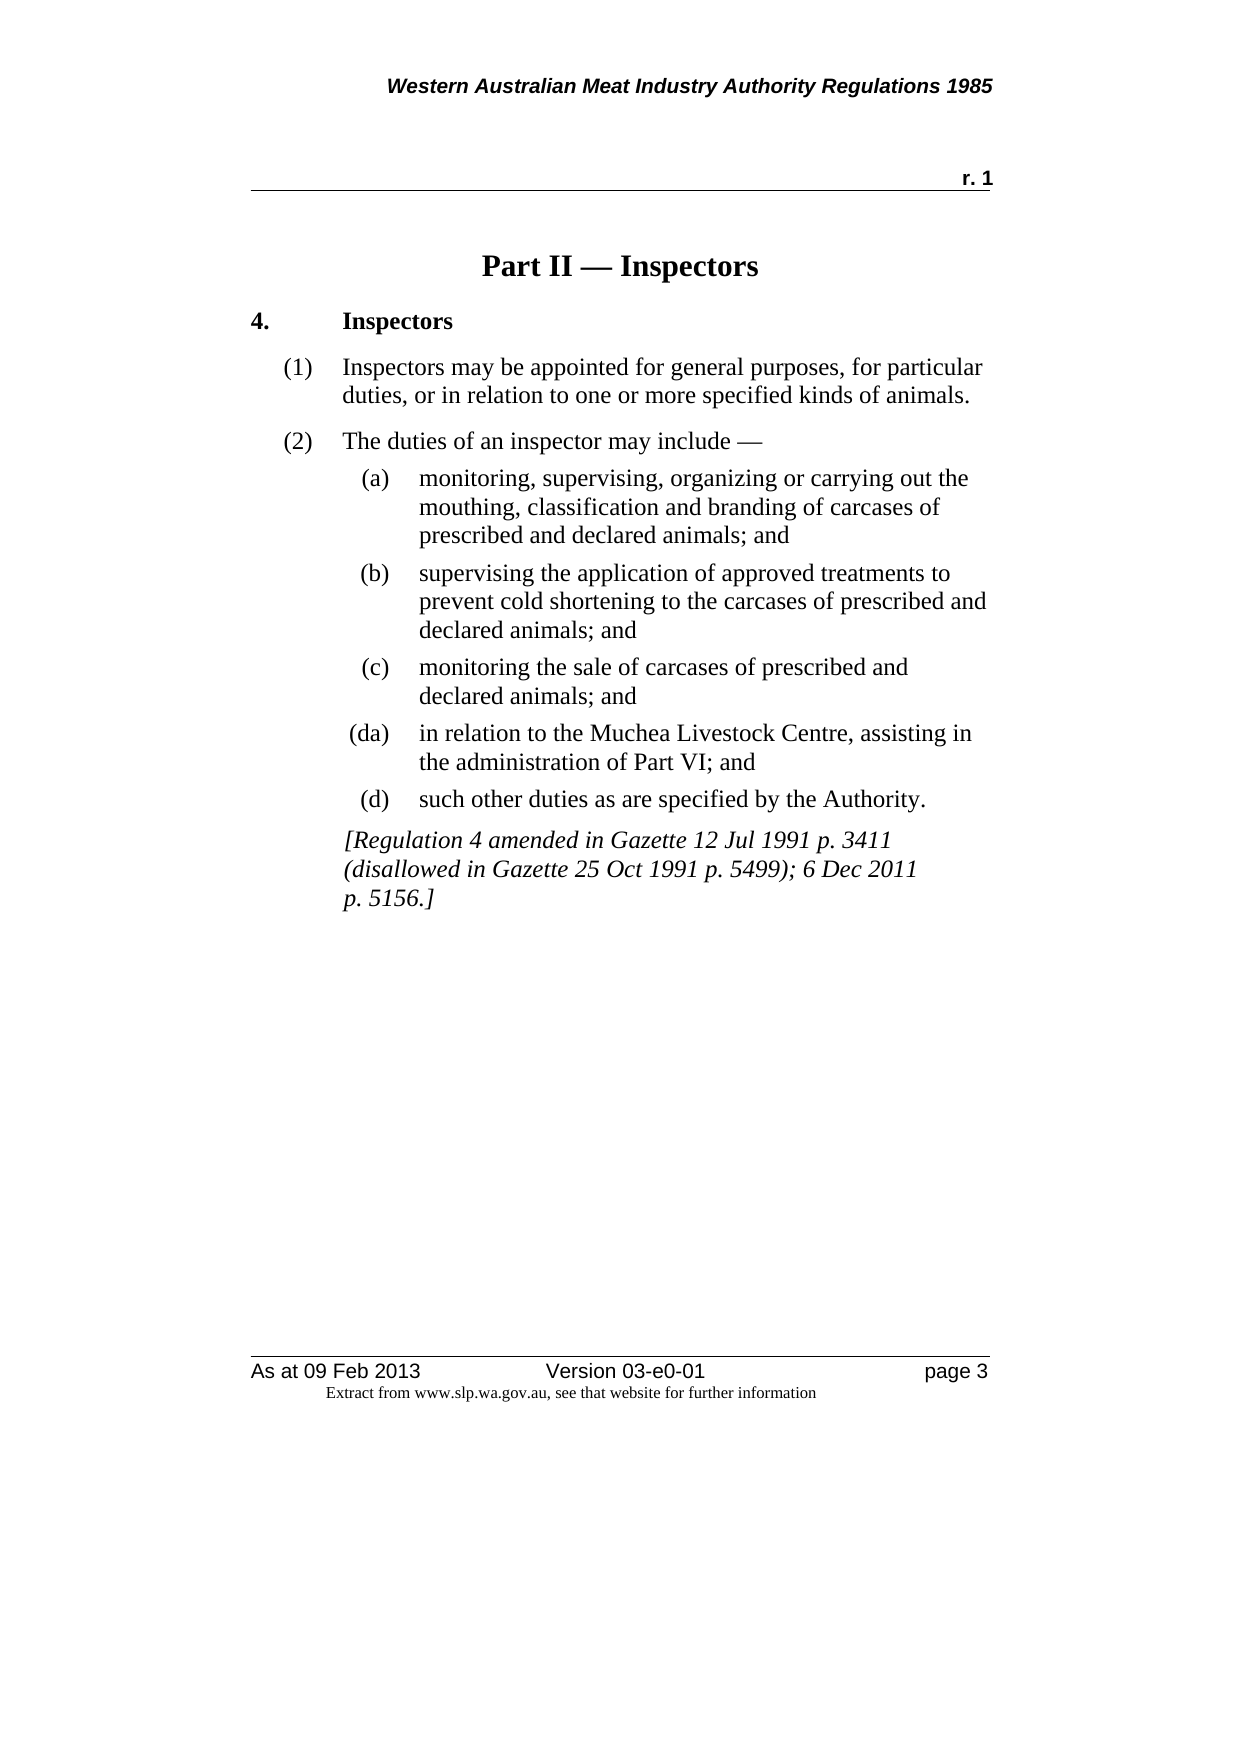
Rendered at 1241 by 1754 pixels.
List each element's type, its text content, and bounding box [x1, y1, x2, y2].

text (c) monitoring the sale of carcases of prescribed and declared animals; and [251, 652, 990, 710]
subtitle Part II — Inspectors [251, 247, 990, 283]
text (1) Inspectors may be appointed for general purposes, for particular duties, or in relation to one or more specified kinds of animals. [251, 352, 990, 409]
text (a) monitoring, supervising, organizing or carrying out the mouthing, classification and branding of carcases of prescribed and declared animals; and [251, 463, 990, 549]
subtitle 4. Inspectors [251, 306, 990, 335]
text (b) supervising the application of approved treatments to prevent cold shortening to the carcases of prescribed and declared animals; and [251, 558, 990, 644]
text (2) The duties of an inspector may include — [251, 426, 990, 455]
text (d) such other duties as are specified by the Authority. [251, 784, 990, 813]
text [Regulation 4 amended in Gazette 12 Jul 1991 p. 3411 (disallowed in Gazette 25 Oct 1991 p. 5499); 6 Dec 2011 p. 5156.] [251, 825, 990, 911]
text (da) in relation to the Muchea Livestock Centre, assisting in the administration of Part VI; and [251, 718, 990, 776]
